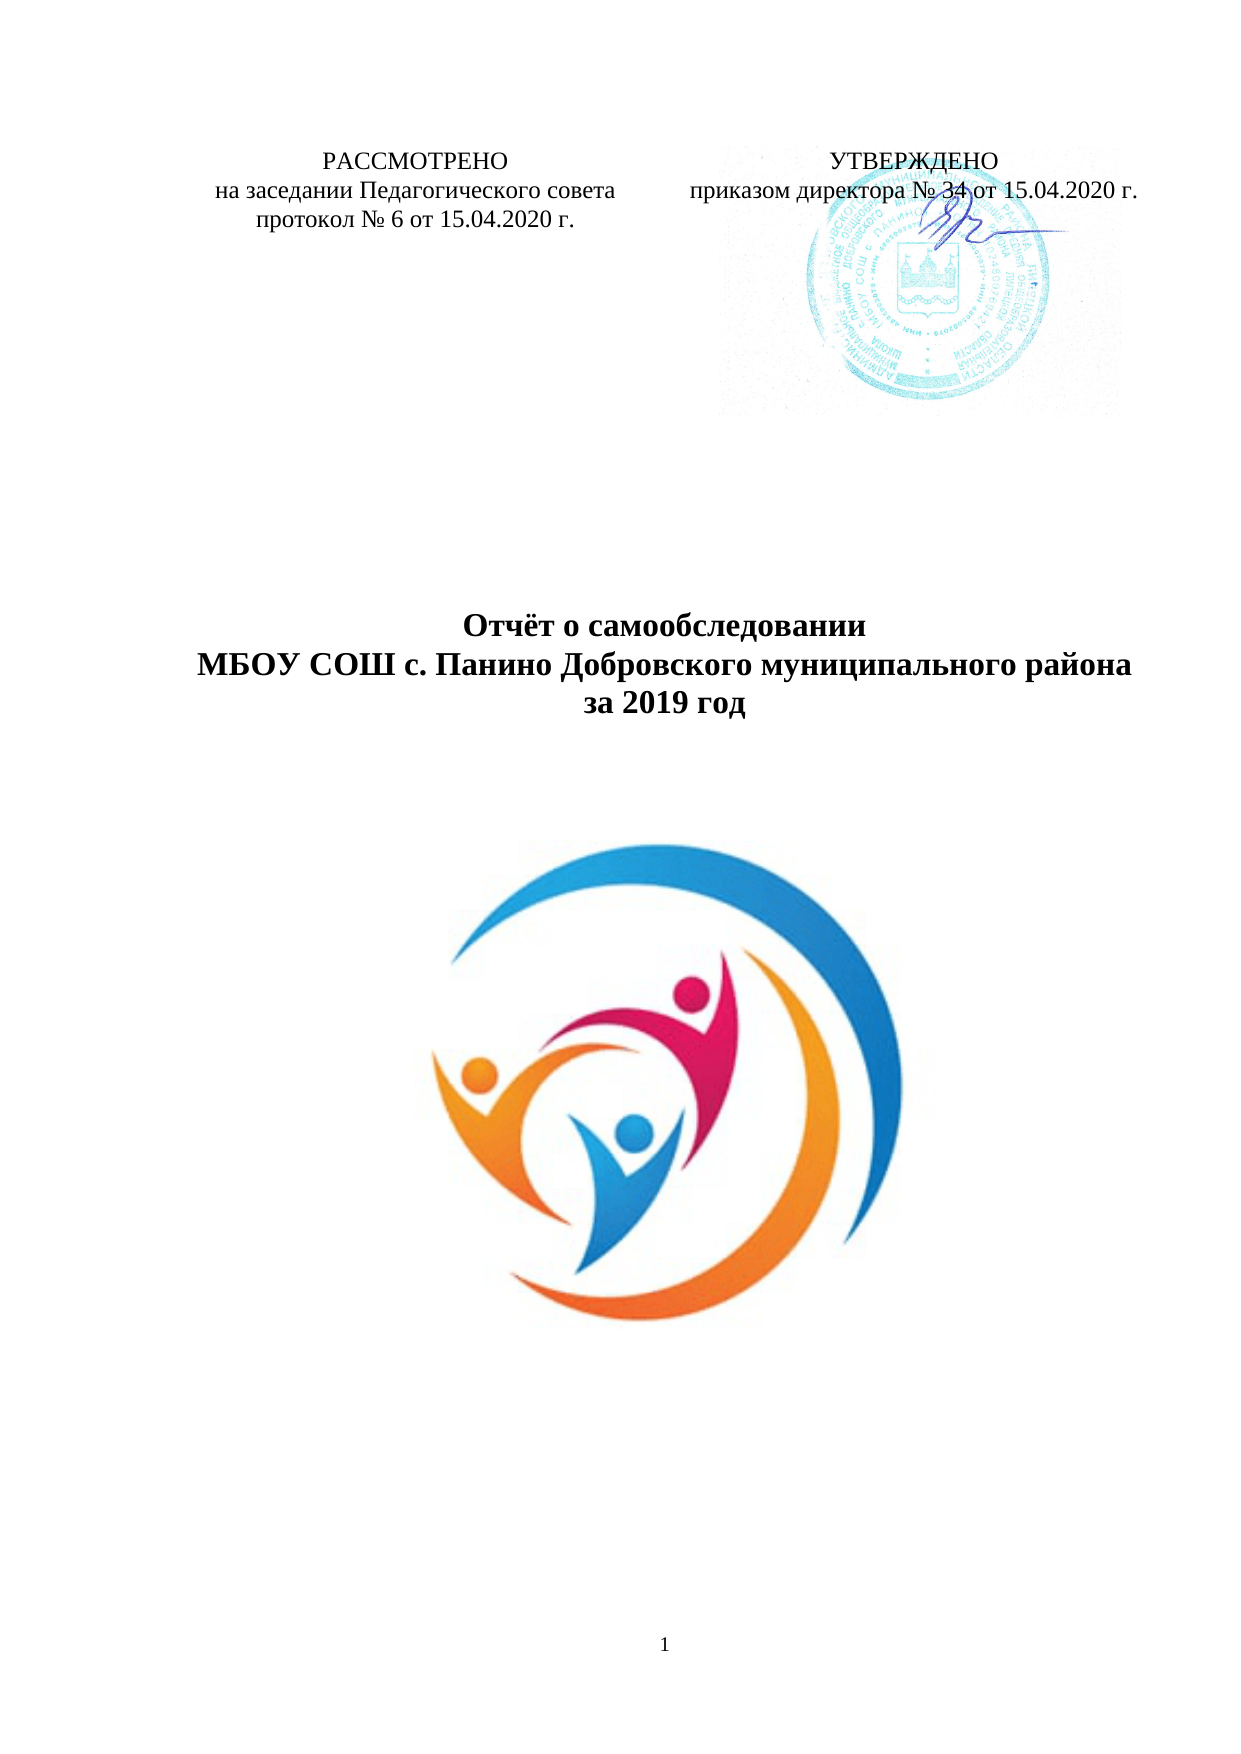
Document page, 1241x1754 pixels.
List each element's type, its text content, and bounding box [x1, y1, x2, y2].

picture [380, 806, 949, 1352]
text МБОУ СОШ с. Панино Добровского муниципального района [177, 644, 1152, 682]
table_header УТВЕРЖДЕНО приказом директора № 34 от 15.04.2020 г. [664, 146, 1163, 232]
text Отчёт о самообследовании [177, 605, 1152, 644]
text за 2019 год [177, 682, 1152, 720]
table_header РАССМОТРЕНО на заседании Педагогического совета протокол № 6 от 15.04.2020 г. [166, 146, 664, 232]
picture [718, 232, 1122, 417]
